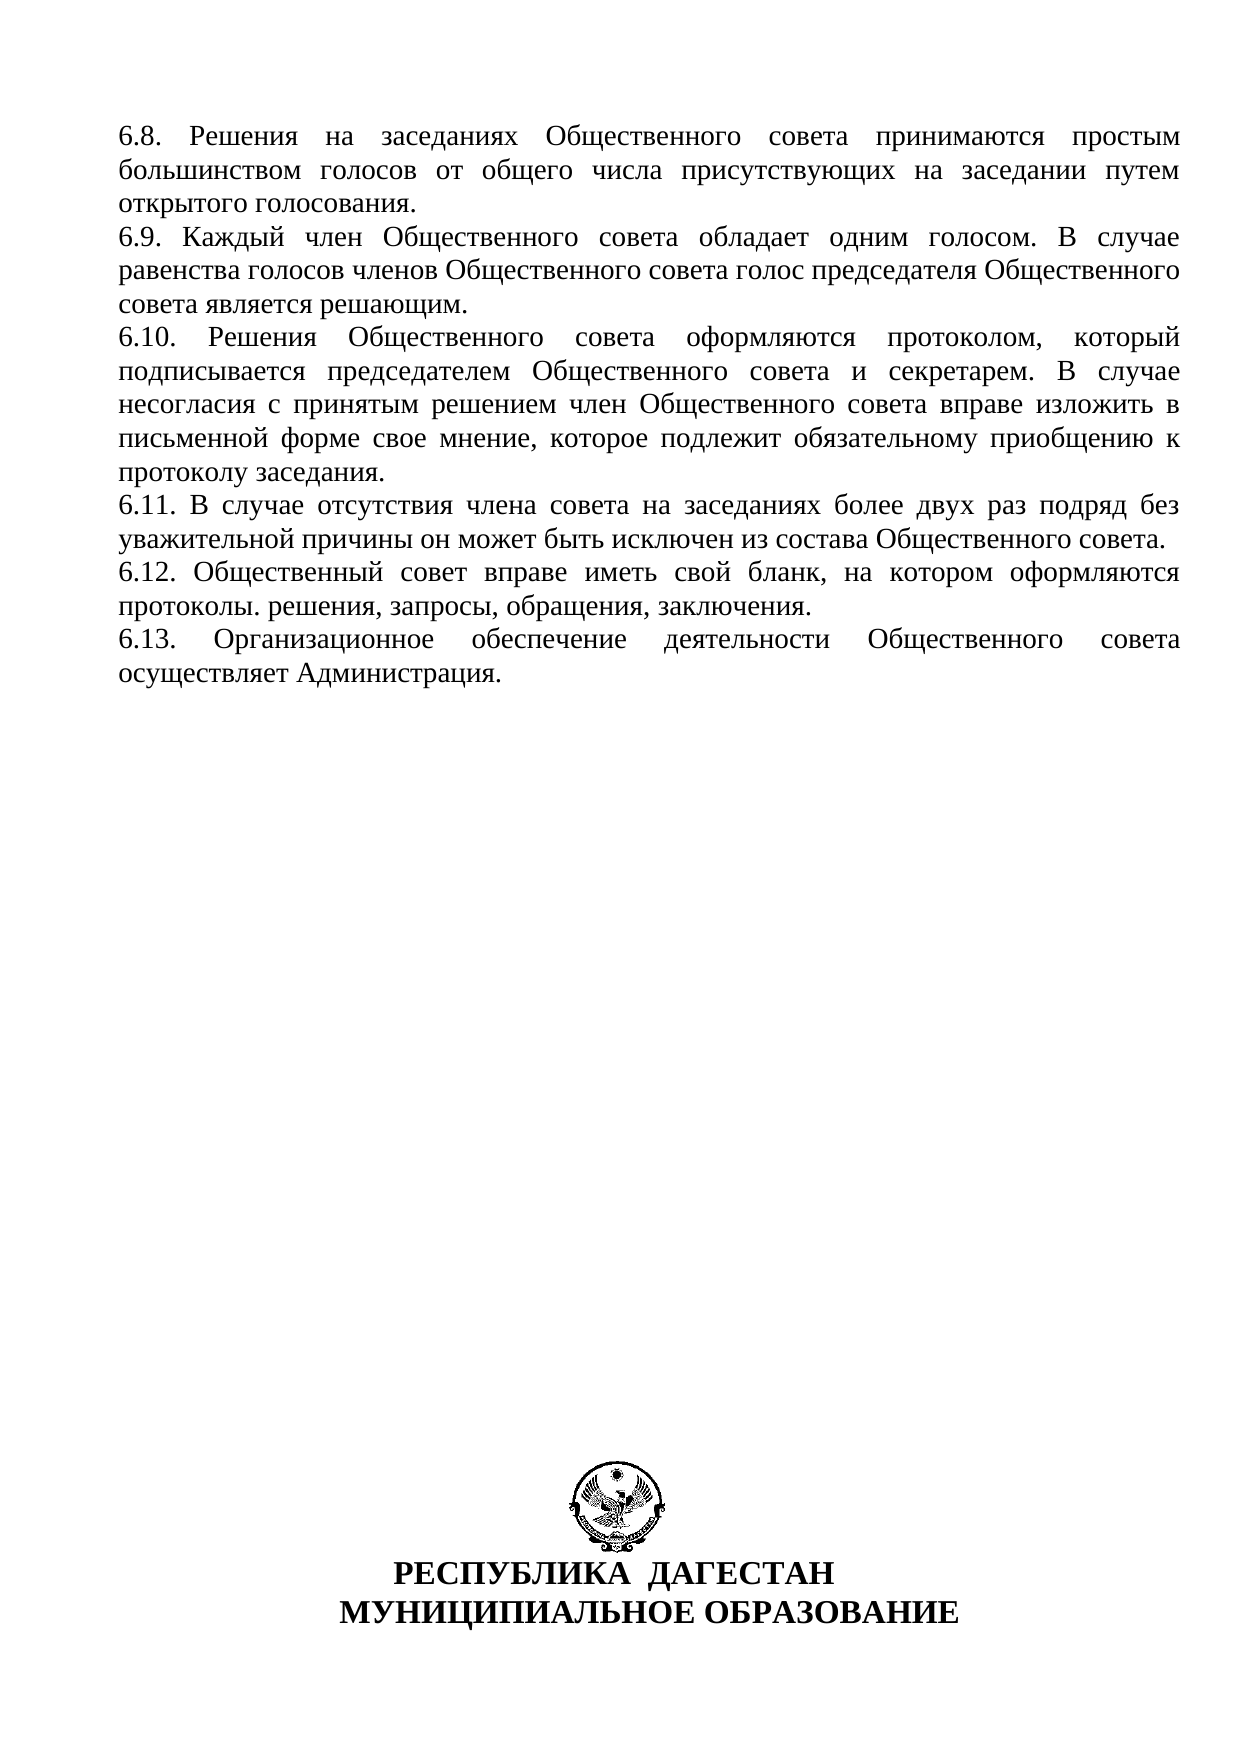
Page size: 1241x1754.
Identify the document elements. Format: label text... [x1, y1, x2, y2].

text 6.13. Организационное обеспечение деятельности Общественного совета осуществляет Администрация. [118, 621, 1181, 688]
text 6.10. Решения Общественного совета оформляются протоколом, который подписывается председателем Общественного совета и секретарем. В случае несогласия с принятым решением член Общественного совета вправе изложить в письменной форме свое мнение, которое подлежит обязательному приобщению к протоколу заседания. [118, 319, 1181, 487]
text 6.12. Общественный совет вправе иметь свой бланк, на котором оформляются протоколы. решения, запросы, обращения, заключения. [118, 554, 1181, 621]
text 6.11. В случае отсутствия члена совета на заседаниях более двух раз подряд без уважительной причины он может быть исключен из состава Общественного совета. [118, 487, 1181, 554]
text МУНИЦИПИАЛЬНОЕ ОБРАЗОВАНИЕ [118, 1592, 1181, 1630]
text РЕСПУБЛИКА ДАГЕСТАН [118, 1554, 1181, 1592]
picture [568, 1460, 665, 1554]
text 6.9. Каждый член Общественного совета обладает одним голосом. В случае равенства голосов членов Общественного совета голос председателя Общественного совета является решающим. [118, 219, 1181, 319]
text 6.8. Решения на заседаниях Общественного совета принимаются простым большинством голосов от общего числа присутствующих на заседании путем открытого голосования. [118, 118, 1181, 219]
